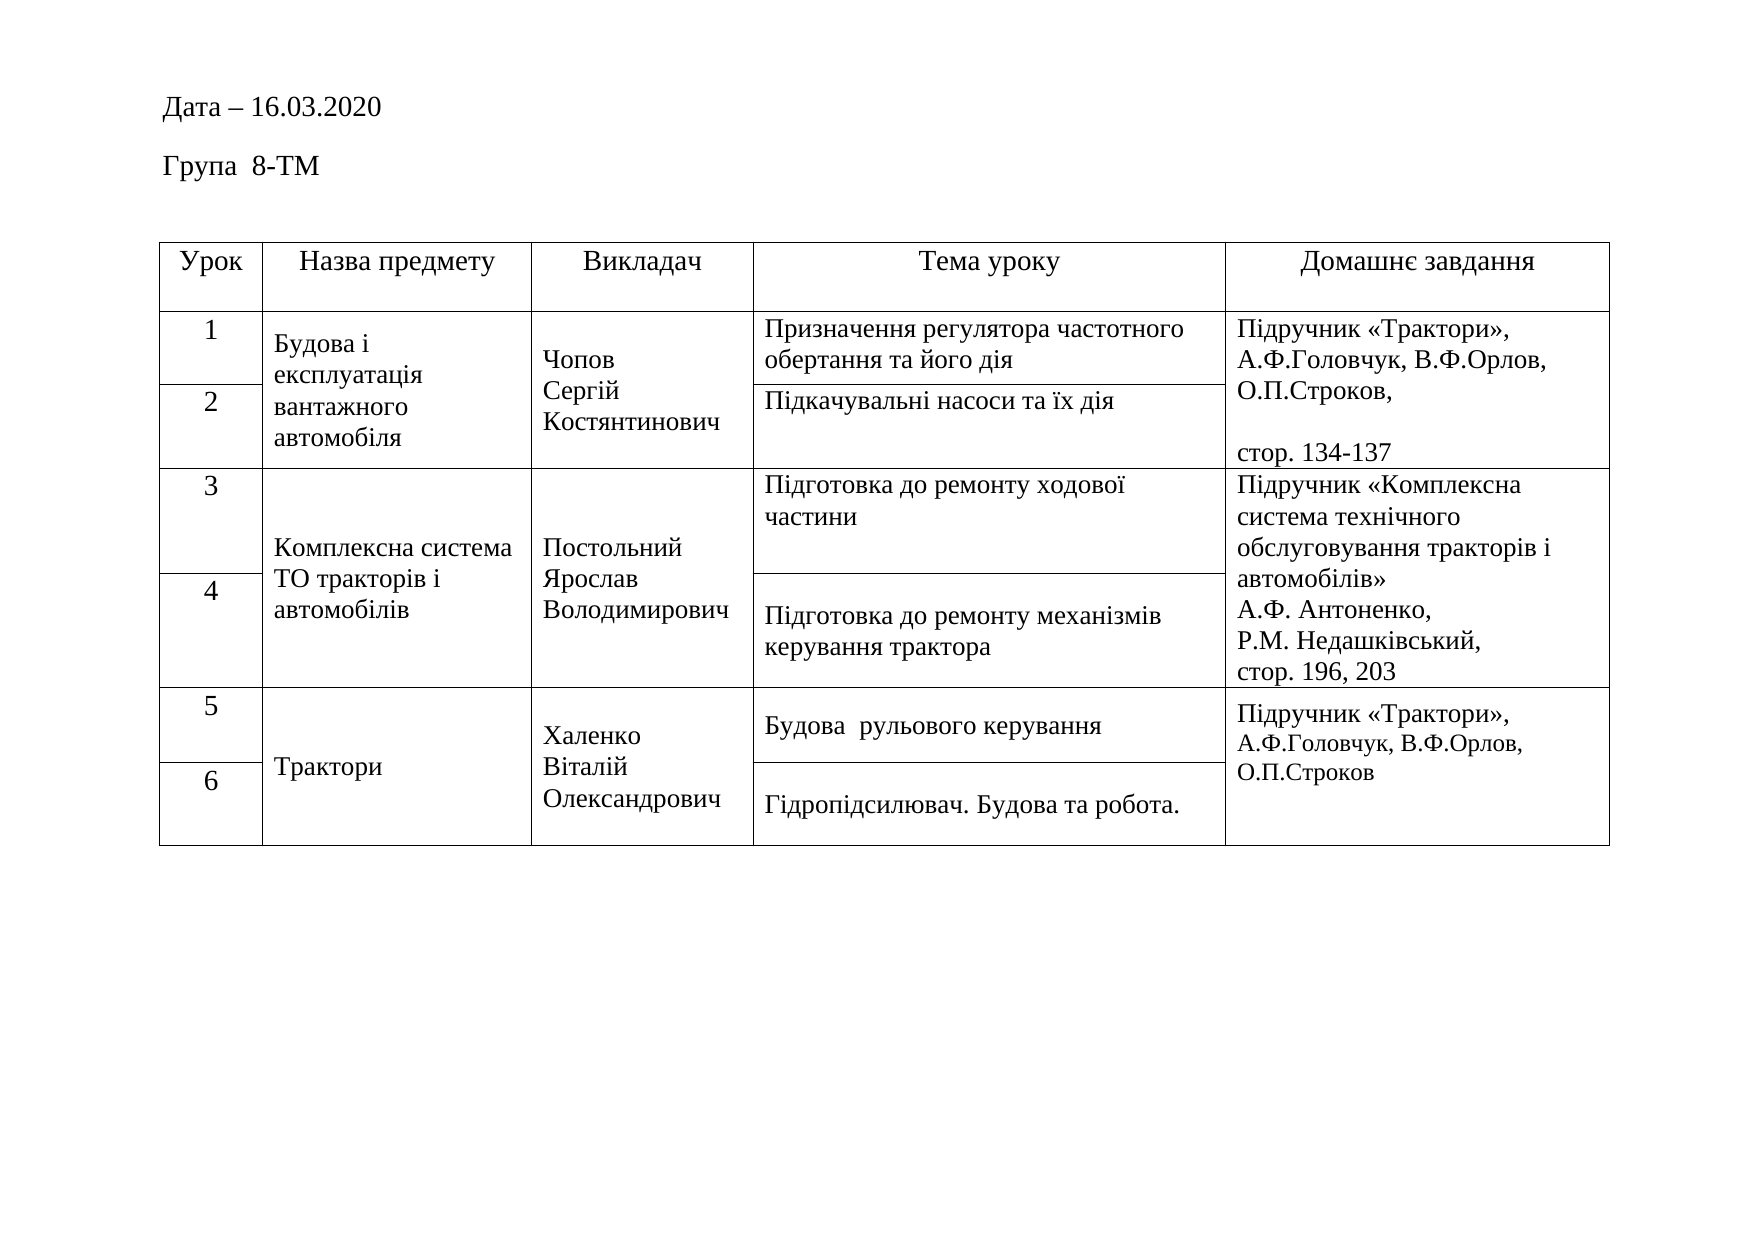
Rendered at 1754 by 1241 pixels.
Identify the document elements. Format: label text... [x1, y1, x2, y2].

table_cell Будова рульового керування [754, 688, 1225, 762]
table_cell Будова і експлуатація вантажного автомобіля [263, 312, 531, 467]
table_cell Підкачувальні насоси та їх дія [754, 385, 1225, 467]
table_cell Постольний Ярослав Володимирович [532, 469, 753, 687]
table_cell 4 [160, 574, 262, 687]
text Група 8-ТМ [162, 148, 1680, 182]
table_cell Гiдропiдсилювач. Будова та робота. [754, 763, 1225, 845]
table_cell Підручник «Трактори», А.Ф.Головчук, В.Ф.Орлов, О.П.Строков [1226, 688, 1609, 845]
table_cell Підготовка до ремонту механізмів керування трактора [754, 574, 1225, 687]
table_header Урок [160, 243, 262, 311]
table_cell Підручник «Комплексна система технічного обслуговування тракторів і автомобілів» А.Ф. Антоненко, Р.М. Недашківський, стор. 196, 203 [1226, 469, 1609, 687]
table_cell 2 [160, 385, 262, 467]
table_cell Комплексна система ТО тракторів і автомобілів [263, 469, 531, 687]
table_cell 5 [160, 688, 262, 762]
table_cell Халенко Віталій Олександрович [532, 688, 753, 845]
table_header Домашнє завдання [1226, 243, 1609, 311]
table_cell Підготовка до ремонту ходової частини [754, 469, 1225, 572]
table_cell Призначення регулятора частотного обертання та його дія [754, 312, 1225, 383]
table_cell 1 [160, 312, 262, 383]
table_cell Чопов Сергій Костянтинович [532, 312, 753, 467]
text Дата – 16.03.2020 [162, 89, 1680, 122]
table_header Назва предмету [263, 243, 531, 311]
table_cell Трактори [263, 688, 531, 845]
table_cell Підручник «Трактори», А.Ф.Головчук, В.Ф.Орлов, О.П.Строков, стор. 134-137 [1226, 312, 1609, 467]
table_cell 3 [160, 469, 262, 572]
table_header Тема уроку [754, 243, 1225, 311]
table_header Викладач [532, 243, 753, 311]
table_cell 6 [160, 763, 262, 845]
